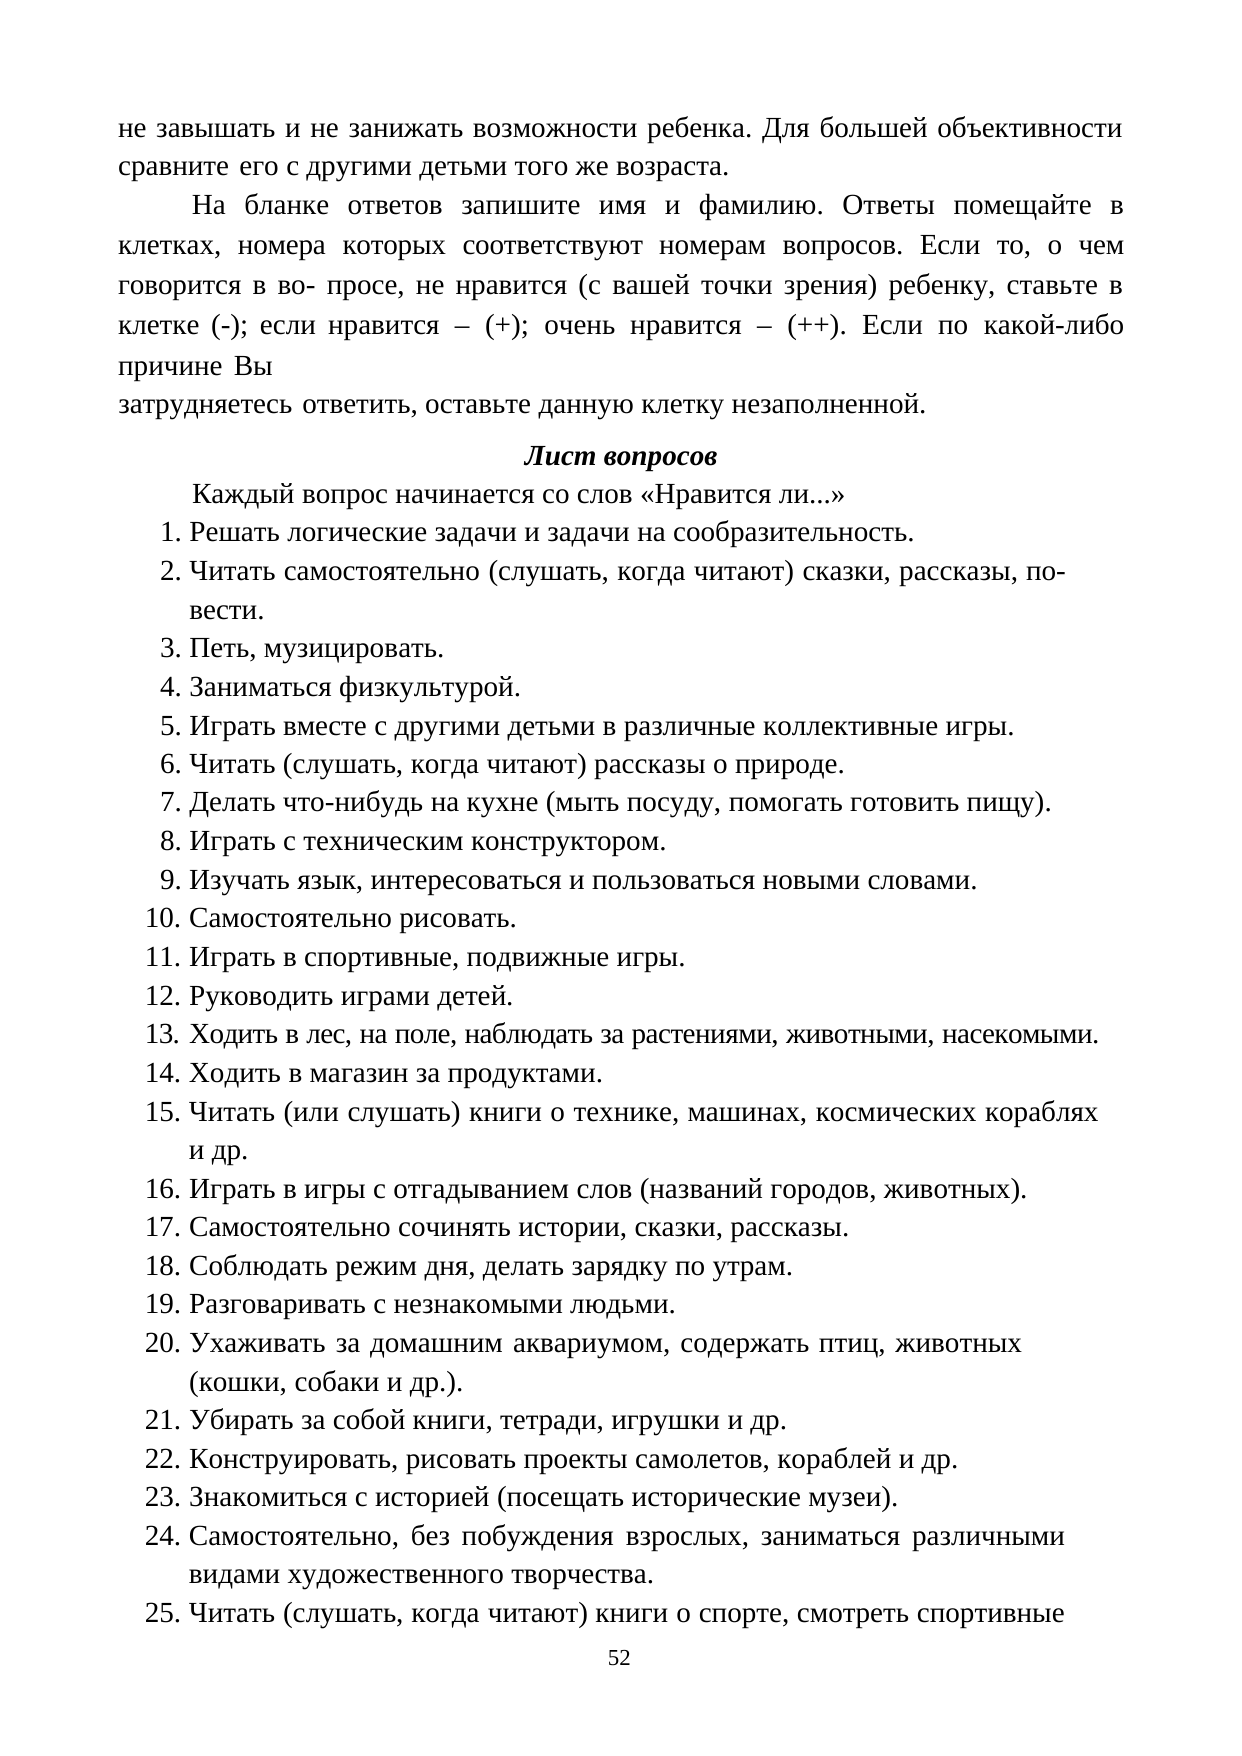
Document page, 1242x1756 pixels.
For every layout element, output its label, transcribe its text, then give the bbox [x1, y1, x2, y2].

list Читать самостоятельно (слушать, когда читают) сказки, рассказы, по- вести. [160, 553, 1069, 625]
text затрудняетесь ответить, оставьте данную клетку незаполненной. [118, 388, 1227, 419]
list Изучать язык, интересоваться и пользоваться новыми словами. [160, 862, 1227, 896]
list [144, 1596, 1069, 1629]
list Ходить в лес, на поле, наблюдать за растениями, животными, насекомыми. [144, 1016, 1227, 1050]
list Самостоятельно рисовать. [144, 901, 1227, 934]
list Решать логические задачи и задачи на сообразительность. [160, 514, 1227, 548]
list Знакомиться с историей (посещать исторические музеи). [144, 1479, 1227, 1513]
list Ухаживать за домашним аквариумом, содержать птиц, животных (кошки, собаки и др.). [144, 1325, 1069, 1397]
list Разговаривать с незнакомыми людьми. [144, 1286, 1227, 1320]
list Самостоятельно, без побуждения взрослых, заниматься различными видами художественного творчества. [144, 1518, 1069, 1590]
list Петь, музицировать. [160, 630, 1227, 664]
text не завышать и не занижать возможности ребенка. Для большей объективности сравните его с другими детьми того же возраста. [118, 110, 1124, 182]
list Читать (или слушать) книги о технике, машинах, космических кораблях и др. [144, 1094, 1102, 1166]
list Конструировать, рисовать проекты самолетов, кораблей и др. [144, 1441, 1227, 1474]
list Ходить в магазин за продуктами. [144, 1055, 1227, 1088]
list Играть вместе с другими детьми в различные коллективные игры. [160, 708, 1227, 741]
list Соблюдать режим дня, делать зарядку по утрам. [144, 1248, 1227, 1281]
list Читать (слушать, когда читают) рассказы о природе. [160, 746, 1227, 779]
list Самостоятельно сочинять истории, сказки, рассказы. [144, 1209, 1227, 1243]
list Играть в спортивные, подвижные игры. [144, 939, 1227, 973]
list Играть с техническим конструктором. [160, 823, 1227, 857]
subtitle Лист вопросов [524, 438, 1227, 472]
list Играть в игры с отгадыванием слов (названий городов, животных). [144, 1171, 1227, 1204]
list Руководить играми детей. [144, 978, 1227, 1011]
list Убирать за собой книги, тетради, игрушки и др. [144, 1402, 1227, 1436]
list Делать что-нибудь на кухне (мыть посуду, помогать готовить пищу). [160, 784, 1227, 818]
text Каждый вопрос начинается со слов «Нравится ли...» [192, 476, 1227, 510]
text На бланке ответов запишите имя и фамилию. Ответы помещайте в клетках, номера которых соответствуют номерам вопросов. Если то, о чем говорится в во- просе, не нравится (с вашей точки зрения) ребенку, ставьте в клетке (-); если нравится – (+); очень нравится – (++). Если по какой-либо причине Вы [118, 187, 1124, 381]
list Заниматься физкультурой. [160, 669, 1227, 702]
